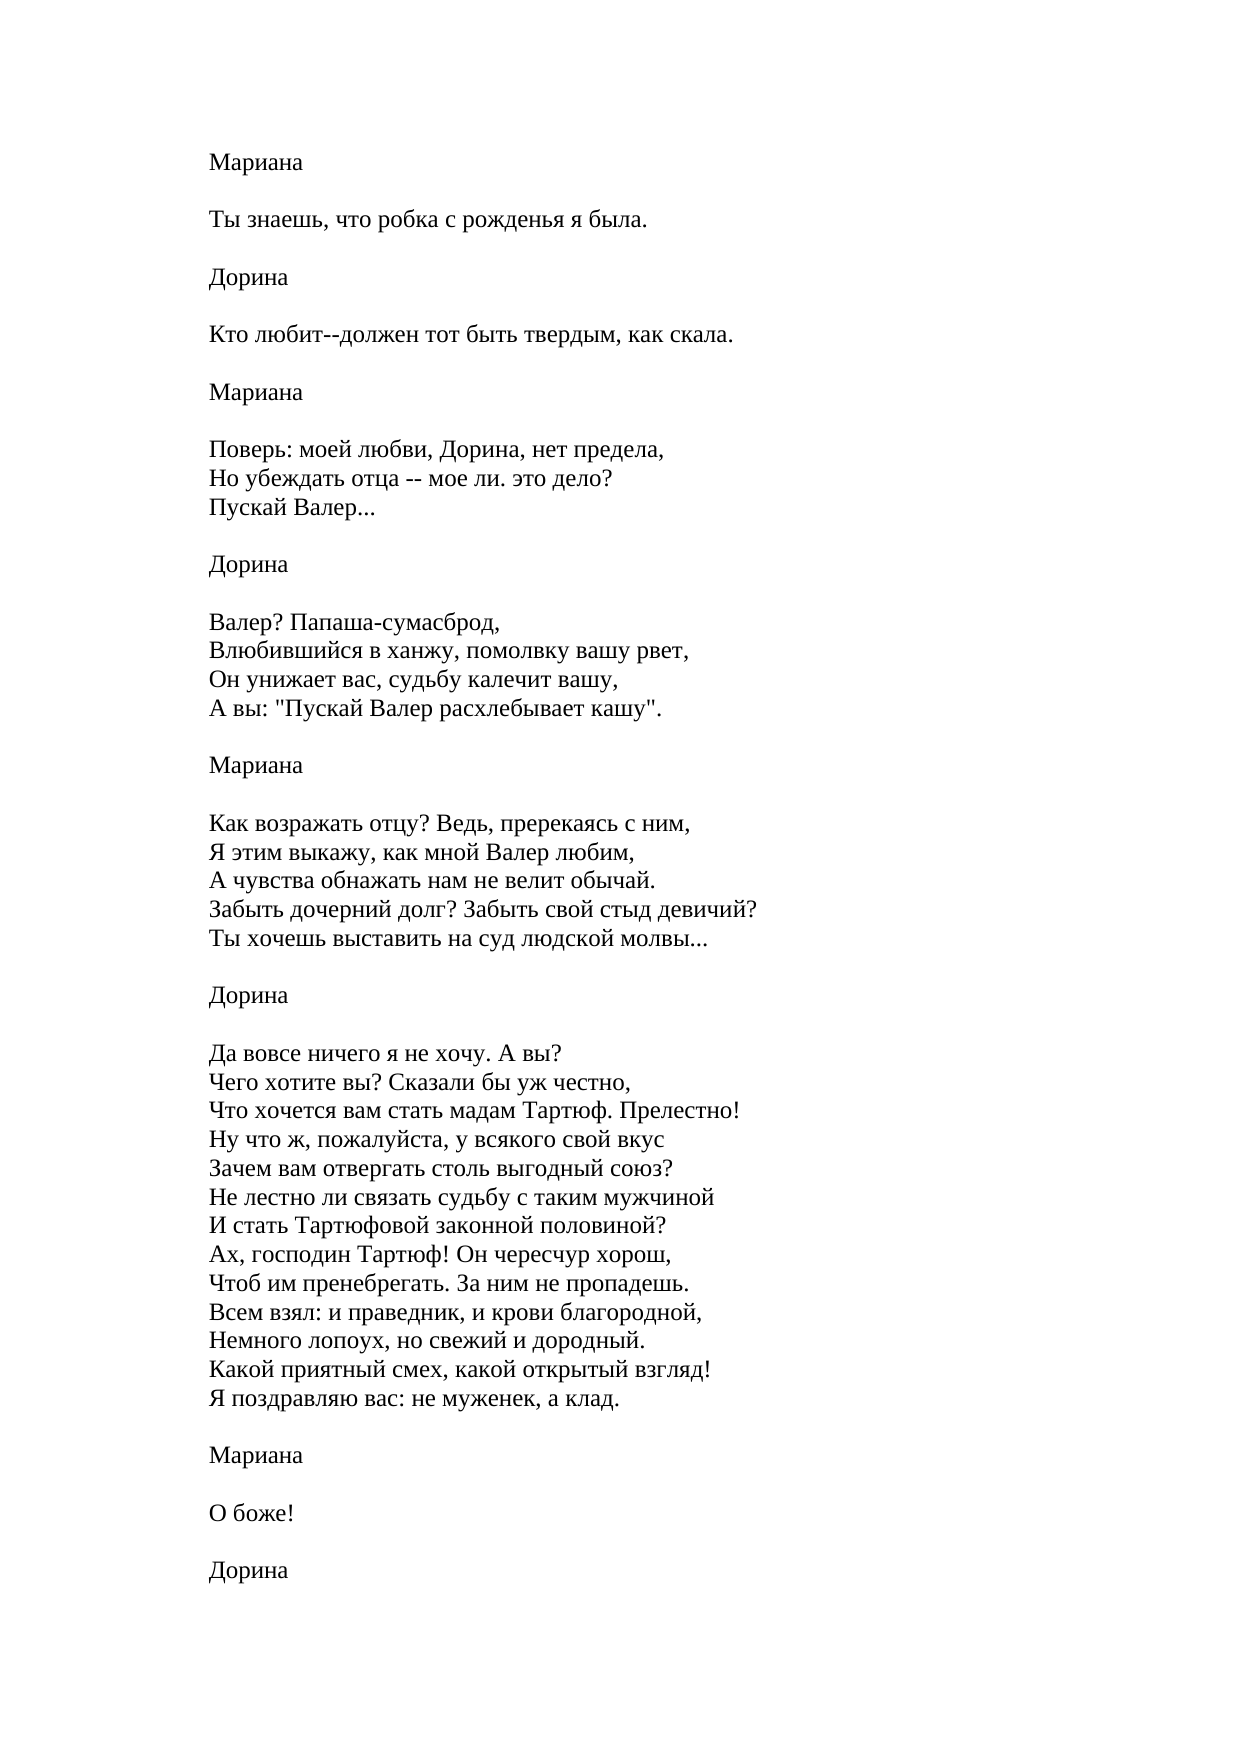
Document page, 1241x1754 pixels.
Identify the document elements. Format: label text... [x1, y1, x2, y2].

text Ты хочешь выставить на суд людской молвы... [177, 923, 1152, 952]
text Поверь: моей любви, Дорина, нет предела, [177, 434, 1152, 463]
text Дорина [177, 262, 1152, 291]
text О боже! [177, 1498, 1152, 1527]
text Мариана [177, 1441, 1152, 1469]
text Мариана [177, 147, 1152, 176]
text Как возражать отцу? Ведь, пререкаясь с ним, [177, 808, 1152, 837]
text Что хочется вам стать мадам Тартюф. Прелестно! [177, 1096, 1152, 1124]
text Дорина [177, 549, 1152, 578]
text Валер? Папаша-сумасброд, [177, 607, 1152, 636]
text Мариана [177, 751, 1152, 779]
text Ну что ж, пожалуйста, у всякого свой вкус [177, 1124, 1152, 1153]
text Не лестно ли связать судьбу с таким мужчиной [177, 1182, 1152, 1211]
text Чего хотите вы? Сказали бы уж честно, [177, 1067, 1152, 1096]
text Дорина [177, 981, 1152, 1009]
text Кто любит--должен тот быть твердым, как скала. [177, 319, 1152, 348]
text Немного лопоух, но свежий и дородный. [177, 1326, 1152, 1354]
text Влюбившийся в ханжу, помолвку вашу рвет, [177, 636, 1152, 664]
text Он унижает вас, судьбу калечит вашу, [177, 664, 1152, 693]
text А вы: "Пускай Валер расхлебывает кашу". [177, 693, 1152, 722]
text Да вовсе ничего я не хочу. А вы? [177, 1038, 1152, 1067]
text А чувства обнажать нам не велит обычай. [177, 866, 1152, 894]
text Какой приятный смех, какой открытый взгляд! [177, 1354, 1152, 1383]
text Зачем вам отвергать столь выгодный союз? [177, 1153, 1152, 1182]
text Я этим выкажу, как мной Валер любим, [177, 837, 1152, 866]
text И стать Тартюфовой законной половиной? [177, 1211, 1152, 1239]
text Ты знаешь, что робка с рожденья я была. [177, 204, 1152, 233]
text Всем взял: и праведник, и крови благородной, [177, 1297, 1152, 1326]
text Но убеждать отца -- мое ли. это дело? [177, 463, 1152, 492]
text Дорина [177, 1556, 1152, 1584]
text Чтоб им пренебрегать. За ним не пропадешь. [177, 1268, 1152, 1297]
text Я поздравляю вас: не муженек, а клад. [177, 1383, 1152, 1412]
text Забыть дочерний долг? Забыть свой стыд девичий? [177, 894, 1152, 923]
text Мариана [177, 377, 1152, 406]
text Пускай Валер... [177, 492, 1152, 521]
text Ах, господин Тартюф! Он чересчур хорош, [177, 1239, 1152, 1268]
